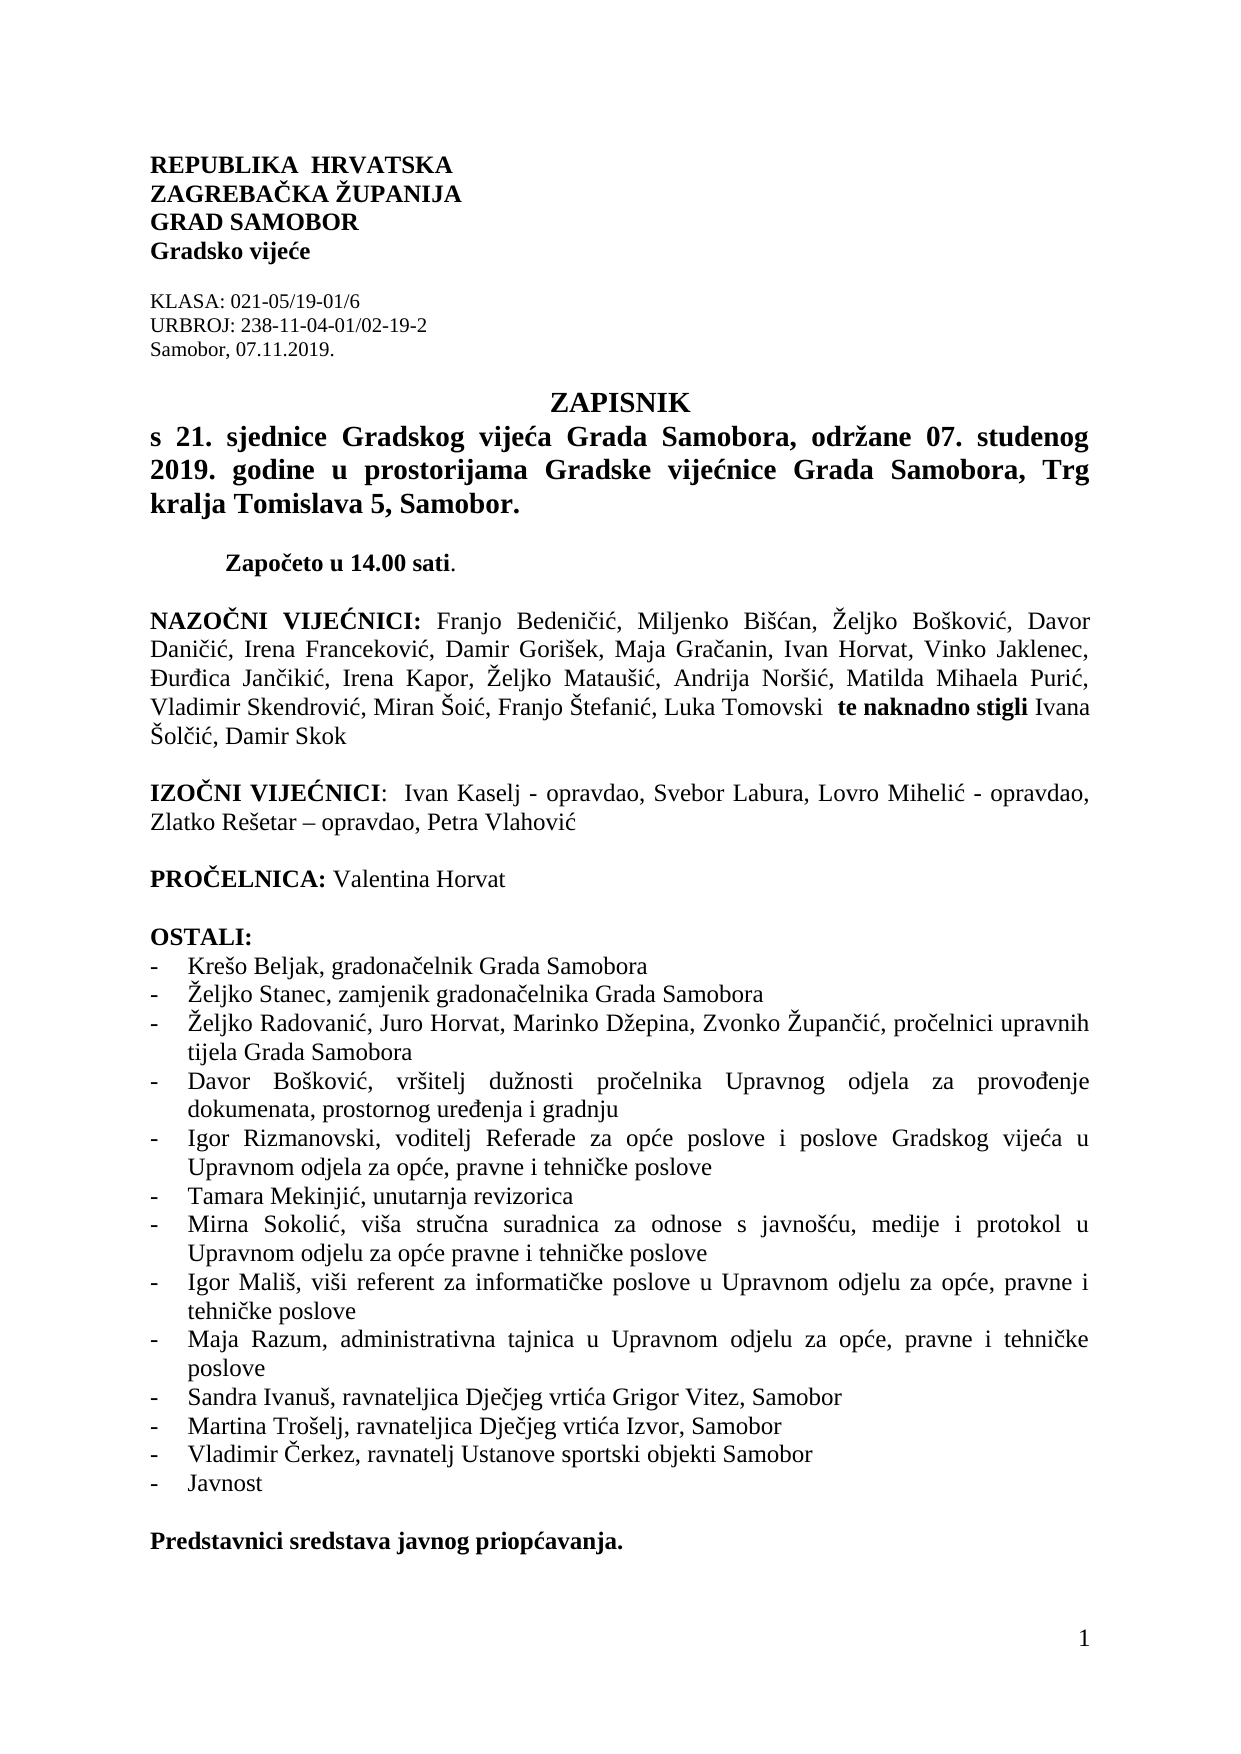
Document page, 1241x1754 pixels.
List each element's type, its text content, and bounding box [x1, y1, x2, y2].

list Željko Radovanić, Juro Horvat, Marinko Džepina, Zvonko Župančić, pročelnici upravnih tijela Grada Samobora [150, 1008, 1090, 1066]
text Predstavnici sredstava javnog priopćavanja. [150, 1526, 1090, 1554]
text GRAD SAMOBOR [150, 207, 1090, 236]
list Maja Razum, administrativna tajnica u Upravnom odjelu za opće, pravne i tehničke poslove [150, 1324, 1090, 1382]
list Tamara Mekinjić, unutarnja revizorica [150, 1181, 1090, 1209]
list Javnost [150, 1468, 1090, 1497]
list Željko Stanec, zamjenik gradonačelnika Grada Samobora [150, 979, 1090, 1008]
text KLASA: 021-05/19-01/6 [150, 289, 1090, 313]
text s 21. sjednice Gradskog vijeća Grada Samobora, održane 07. studenog 2019. godine u prostorijama Gradske vijećnice Grada Samobora, Trg kralja Tomislava 5, Samobor. [150, 419, 1090, 519]
list Mirna Sokolić, viša stručna suradnica za odnose s javnošću, medije i protokol u Upravnom odjelu za opće pravne i tehničke poslove [150, 1209, 1090, 1267]
text Samobor, 07.11.2019. [150, 337, 1090, 361]
subtitle ZAGREBAČKA ŽUPANIJA [150, 179, 1090, 207]
text URBROJ: 238-11-04-01/02-19-2 [150, 313, 1090, 337]
list Vladimir Čerkez, ravnatelj Ustanove sportski objekti Samobor [150, 1439, 1090, 1468]
text IZOČNI VIJEĆNICI: Ivan Kaselj - opravdao, Svebor Labura, Lovro Mihelić - opravdao, Zlatko Rešetar – opravdao, Petra Vlahović [150, 778, 1090, 836]
list Krešo Beljak, gradonačelnik Grada Samobora [150, 951, 1090, 979]
list Davor Bošković, vršitelj dužnosti pročelnika Upravnog odjela za provođenje dokumenata, prostornog uređenja i gradnju [150, 1066, 1090, 1123]
subtitle REPUBLIKA HRVATSKA [150, 150, 1090, 179]
text Započeto u 14.00 sati. [150, 548, 1090, 577]
text NAZOČNI VIJEĆNICI: Franjo Bedeničić, Miljenko Bišćan, Željko Bošković, Davor Daničić, Irena Franceković, Damir Gorišek, Maja Gračanin, Ivan Horvat, Vinko Jaklenec, Đurđica Jančikić, Irena Kapor, Željko Mataušić, Andrija Noršić, Matilda Mihaela Purić, Vladimir Skendrović, Miran Šoić, Franjo Štefanić, Luka Tomovski te naknadno stigli Ivana Šolčić, Damir Skok [150, 606, 1090, 749]
list Igor Mališ, viši referent za informatičke poslove u Upravnom odjelu za opće, pravne i tehničke poslove [150, 1267, 1090, 1324]
text PROČELNICA: Valentina Horvat [150, 864, 1090, 893]
list Igor Rizmanovski, voditelj Referade za opće poslove i poslove Gradskog vijeća u Upravnom odjela za opće, pravne i tehničke poslove [150, 1123, 1090, 1181]
list Martina Trošelj, ravnateljica Dječjeg vrtića Izvor, Samobor [150, 1411, 1090, 1439]
subtitle ZAPISNIK [150, 385, 1090, 419]
list Sandra Ivanuš, ravnateljica Dječjeg vrtića Grigor Vitez, Samobor [150, 1382, 1090, 1411]
text Gradsko vijeće [150, 236, 1090, 265]
text OSTALI: [150, 922, 1090, 951]
